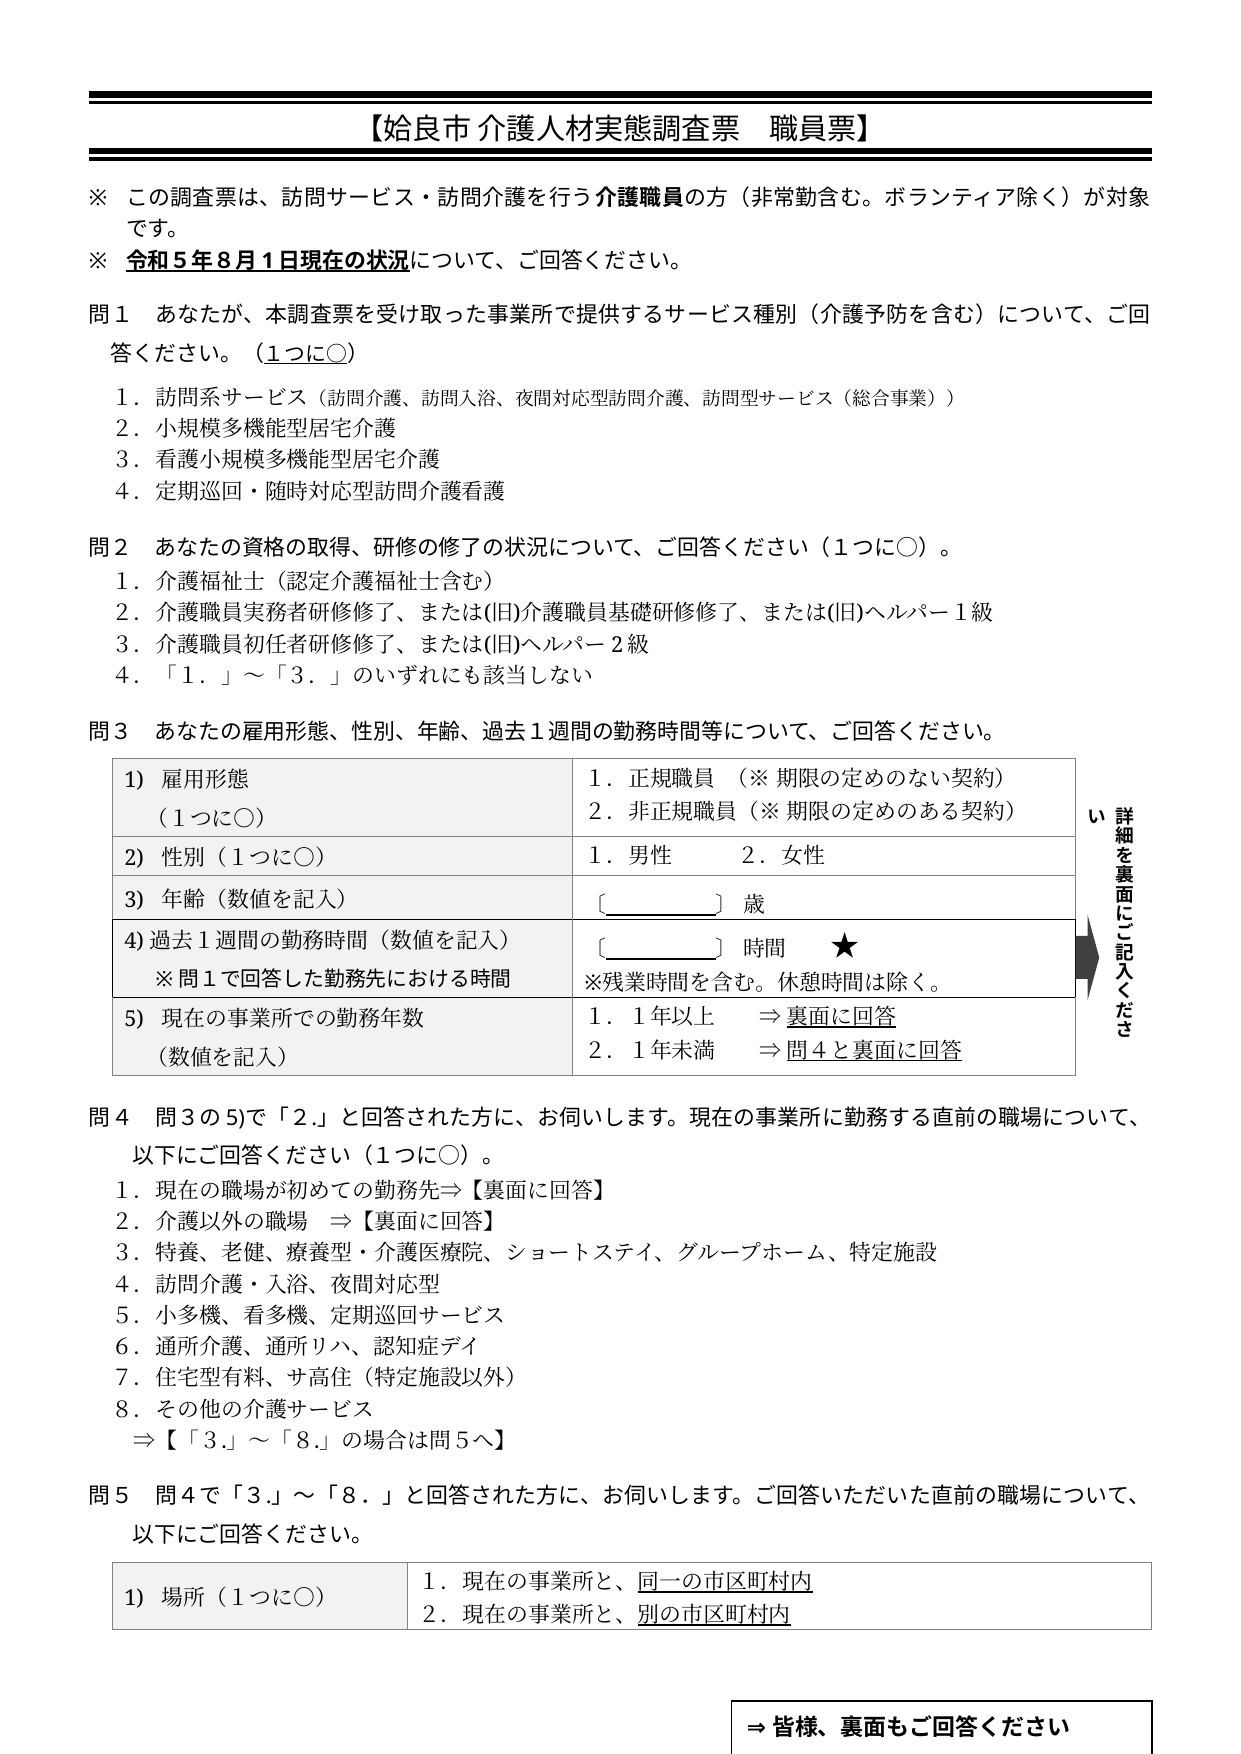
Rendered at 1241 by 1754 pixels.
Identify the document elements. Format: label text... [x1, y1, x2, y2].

text ５．小多機、看多機、定期巡回サービス [112, 1298, 1152, 1329]
text 問４ 問３の5)で「２.」と回答された方に、お伺いします。現在の事業所に勤務する直前の職場について、以下にご回答ください（１つに○）。 [89, 1097, 1152, 1173]
table_header 雇用形態 （１つに○） [113, 759, 572, 836]
text １．訪問系サービス（訪問介護、訪問入浴、夜間対応型訪問介護、訪問型サービス（総合事業）） [112, 380, 1152, 412]
text ２．介護職員実務者研修修了、または(旧)介護職員基礎研修修了、または(旧)ヘルパー１級 [112, 596, 1152, 627]
list この調査票は、訪問サービス・訪問介護を行う介護職員の方（非常勤含む。ボランティア除く）が対象です。 [89, 180, 1152, 243]
text ２．小規模多機能型居宅介護 [112, 412, 1152, 443]
text ７．住宅型有料、サ高住（特定施設以外） [112, 1361, 1152, 1392]
text 問５ 問４で「３.」～「８．」と回答された方に、お伺いします。ご回答いただいた直前の職場について、以下にご回答ください。 [89, 1475, 1152, 1552]
text ４．定期巡回・随時対応型訪問介護看護 [112, 474, 1152, 505]
text ８．その他の介護サービス [112, 1392, 1152, 1423]
table_cell １．１年以上 ⇒ 裏面に回答 ２．１年未満 ⇒ 問４と裏面に回答 [573, 998, 1075, 1075]
text １．現在の職場が初めての勤務先⇒【裏面に回答】 [112, 1173, 1152, 1204]
text 【姶良市 介護人材実態調査票 職員票】 [89, 104, 1152, 148]
text 問２ あなたの資格の取得、研修の修了の状況について、ご回答ください（１つに○）。 [89, 526, 1152, 564]
table_cell 年齢（数値を記入） [113, 876, 572, 919]
table_cell 〔 〕 歳 [573, 876, 1075, 919]
table_cell 現在の事業所での勤務年数 （数値を記入） [113, 998, 572, 1075]
text ３．介護職員初任者研修修了、または(旧)ヘルパー2級 [112, 627, 1152, 658]
table_cell 性別（１つに○） [113, 837, 572, 875]
table_cell 4) 過去１週間の勤務時間（数値を記入） ※ 問１で回答した勤務先における時間 [113, 920, 572, 997]
table_header 場所（１つに○） [113, 1563, 407, 1629]
text ４．「１．」～「３．」のいずれにも該当しない [112, 658, 1152, 689]
list 令和５年８月1日現在の状況について、ご回答ください。 [89, 243, 1152, 275]
text 問１ あなたが、本調査票を受け取った事業所で提供するサービス種別（介護予防を含む）について、ご回答ください。（１つに○） [89, 294, 1152, 371]
text １．介護福祉士（認定介護福祉士含む） [112, 564, 1152, 596]
text 問３ あなたの雇用形態、性別、年齢、過去１週間の勤務時間等について、ご回答ください。 [89, 710, 1152, 749]
table_header １．現在の事業所と、同一の市区町村内 ２．現在の事業所と、別の市区町村内 [408, 1563, 1151, 1629]
table_header １．正規職員 （※ 期限の定めのない契約） ２．非正規職員（※ 期限の定めのある契約） [573, 759, 1075, 836]
text ⇒【「３.」～「８.」の場合は問５へ】 [112, 1423, 1152, 1454]
table_cell 〔 〕 時間 ★ ※残業時間を含む。休憩時間は除く。 [573, 920, 1075, 997]
text ２．介護以外の職場 ⇒【裏面に回答】 [112, 1204, 1152, 1236]
text ６．通所介護、通所リハ、認知症デイ [112, 1329, 1152, 1361]
table_cell １．男性 ２．女性 [573, 837, 1075, 875]
text ３．特養、老健、療養型・介護医療院、ショートステイ、グループホーム、特定施設 [112, 1236, 1152, 1267]
text ３．看護小規模多機能型居宅介護 [112, 443, 1152, 474]
text ４．訪問介護・入浴、夜間対応型 [112, 1267, 1152, 1298]
